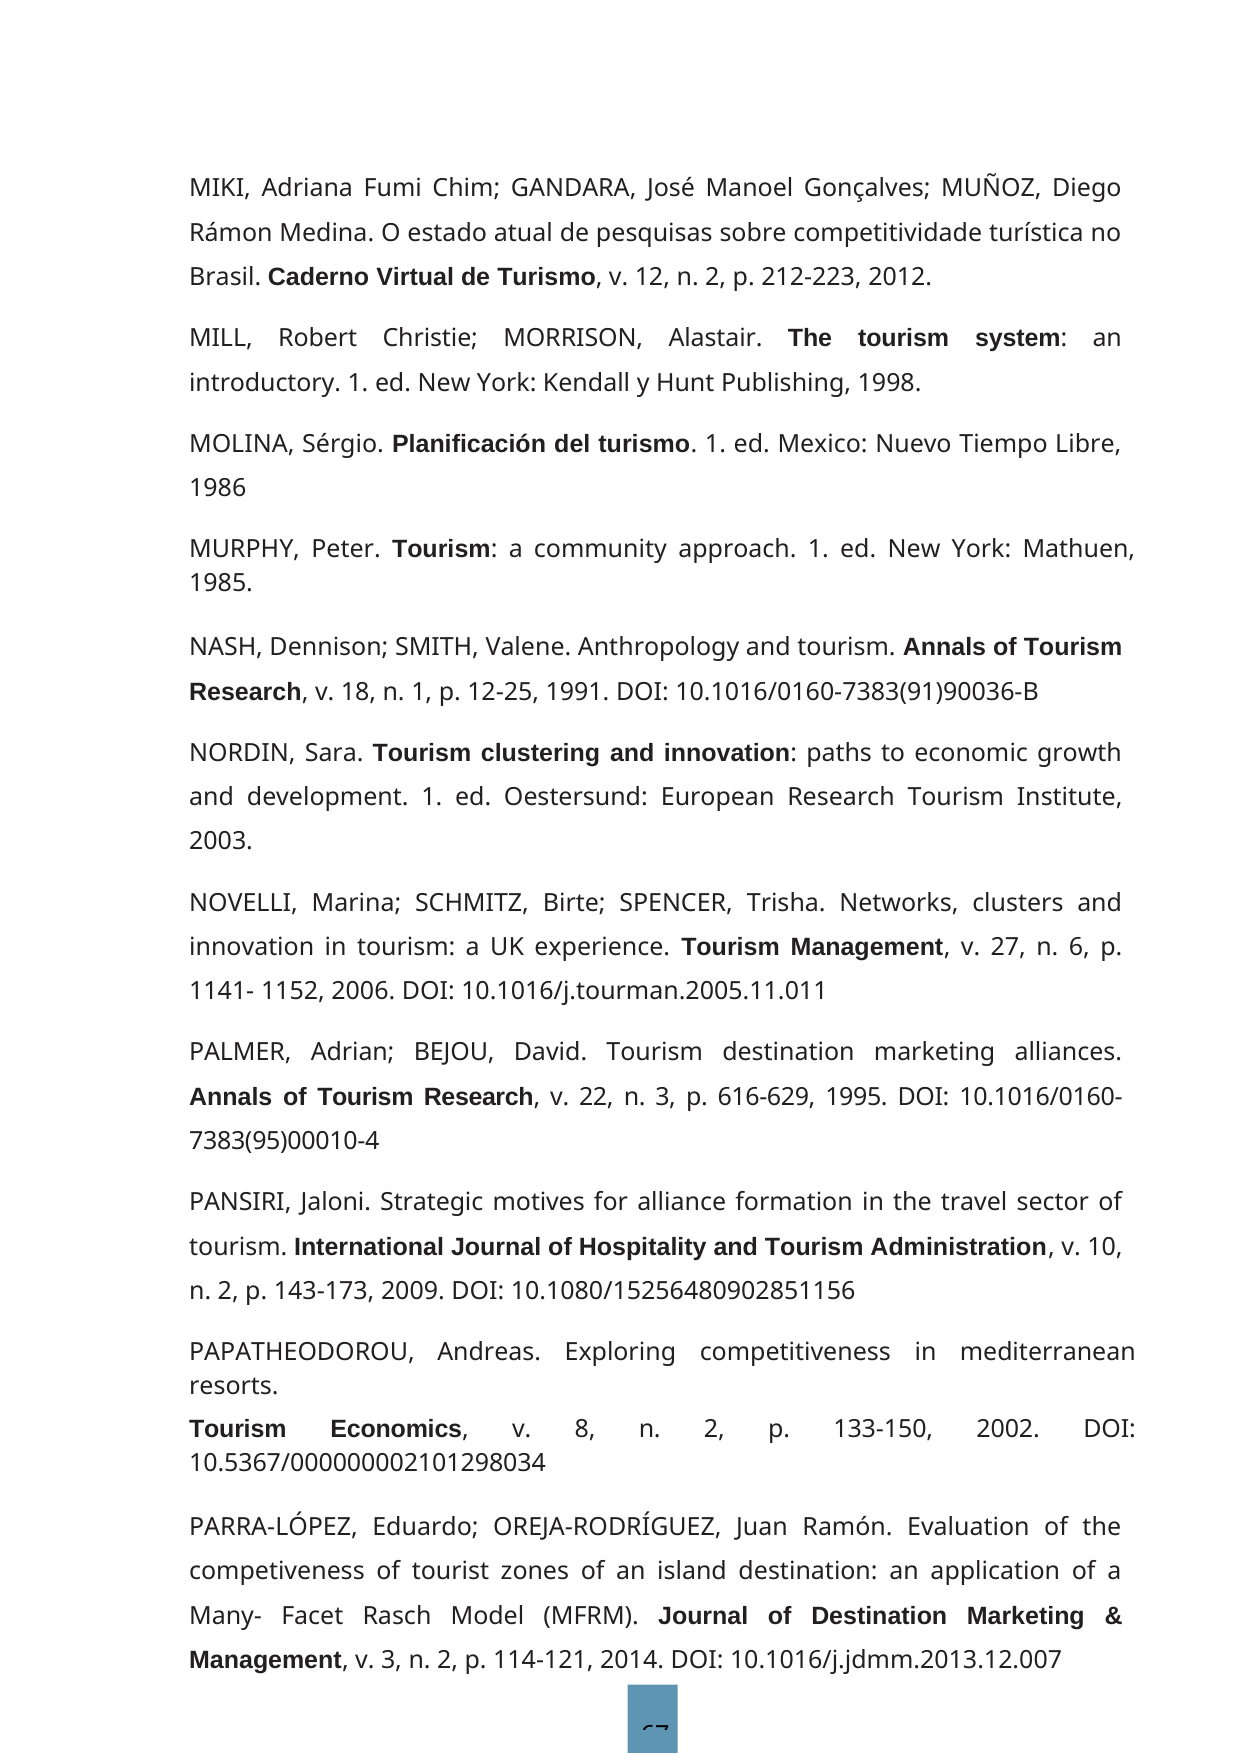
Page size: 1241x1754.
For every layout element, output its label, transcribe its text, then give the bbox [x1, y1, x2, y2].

text NORDIN, Sara. Tourism clustering and innovation: paths to economic growth and development. 1. ed. Oestersund: European Research Tourism Institute, 2003. [189, 734, 1122, 857]
text PARRA-LÓPEZ, Eduardo; OREJA-RODRÍGUEZ, Juan Ramón. Evaluation of the competiveness of tourist zones of an island destination: an application of a Many- Facet Rasch Model (MFRM). Journal of Destination Marketing & Management, v. 3, n. 2, p. 114-121, 2014. DOI: 10.1016/j.jdmm.2013.12.007 [189, 1509, 1122, 1676]
text MIKI, Adriana Fumi Chim; GANDARA, José Manoel Gonçalves; MUÑOZ, Diego Rámon Medina. O estado atual de pesquisas sobre competitividade turística no Brasil. Caderno Virtual de Turismo, v. 12, n. 2, p. 212-223, 2012. [189, 170, 1122, 293]
text PALMER, Adrian; BEJOU, David. Tourism destination marketing alliances. Annals of Tourism Research, v. 22, n. 3, p. 616-629, 1995. DOI: 10.1016/0160-7383(95)00010-4 [189, 1034, 1122, 1157]
text Tourism Economics, v. 8, n. 2, p. 133-150, 2002. DOI: 10.5367/000000002101298034 [189, 1411, 1136, 1479]
text MILL, Robert Christie; MORRISON, Alastair. The tourism system: an introductory. 1. ed. New York: Kendall y Hunt Publishing, 1998. [189, 320, 1122, 398]
text MOLINA, Sérgio. Planificación del turismo. 1. ed. Mexico: Nuevo Tiempo Libre, 1986 [189, 425, 1122, 504]
text MURPHY, Peter. Tourism: a community approach. 1. ed. New York: Mathuen, 1985. [189, 531, 1136, 599]
text PANSIRI, Jaloni. Strategic motives for alliance formation in the travel sector of tourism. International Journal of Hospitality and Tourism Administration, v. 10, n. 2, p. 143-173, 2009. DOI: 10.1080/15256480902851156 [189, 1184, 1123, 1306]
text NOVELLI, Marina; SCHMITZ, Birte; SPENCER, Trisha. Networks, clusters and innovation in tourism: a UK experience. Tourism Management, v. 27, n. 6, p. 1141- 1152, 2006. DOI: 10.1016/j.tourman.2005.11.011 [189, 884, 1122, 1007]
text PAPATHEODOROU, Andreas. Exploring competitiveness in mediterranean resorts. [189, 1334, 1136, 1402]
text NASH, Dennison; SMITH, Valene. Anthropology and tourism. Annals of Tourism Research, v. 18, n. 1, p. 12-25, 1991. DOI: 10.1016/0160-7383(91)90036-B [189, 629, 1122, 707]
